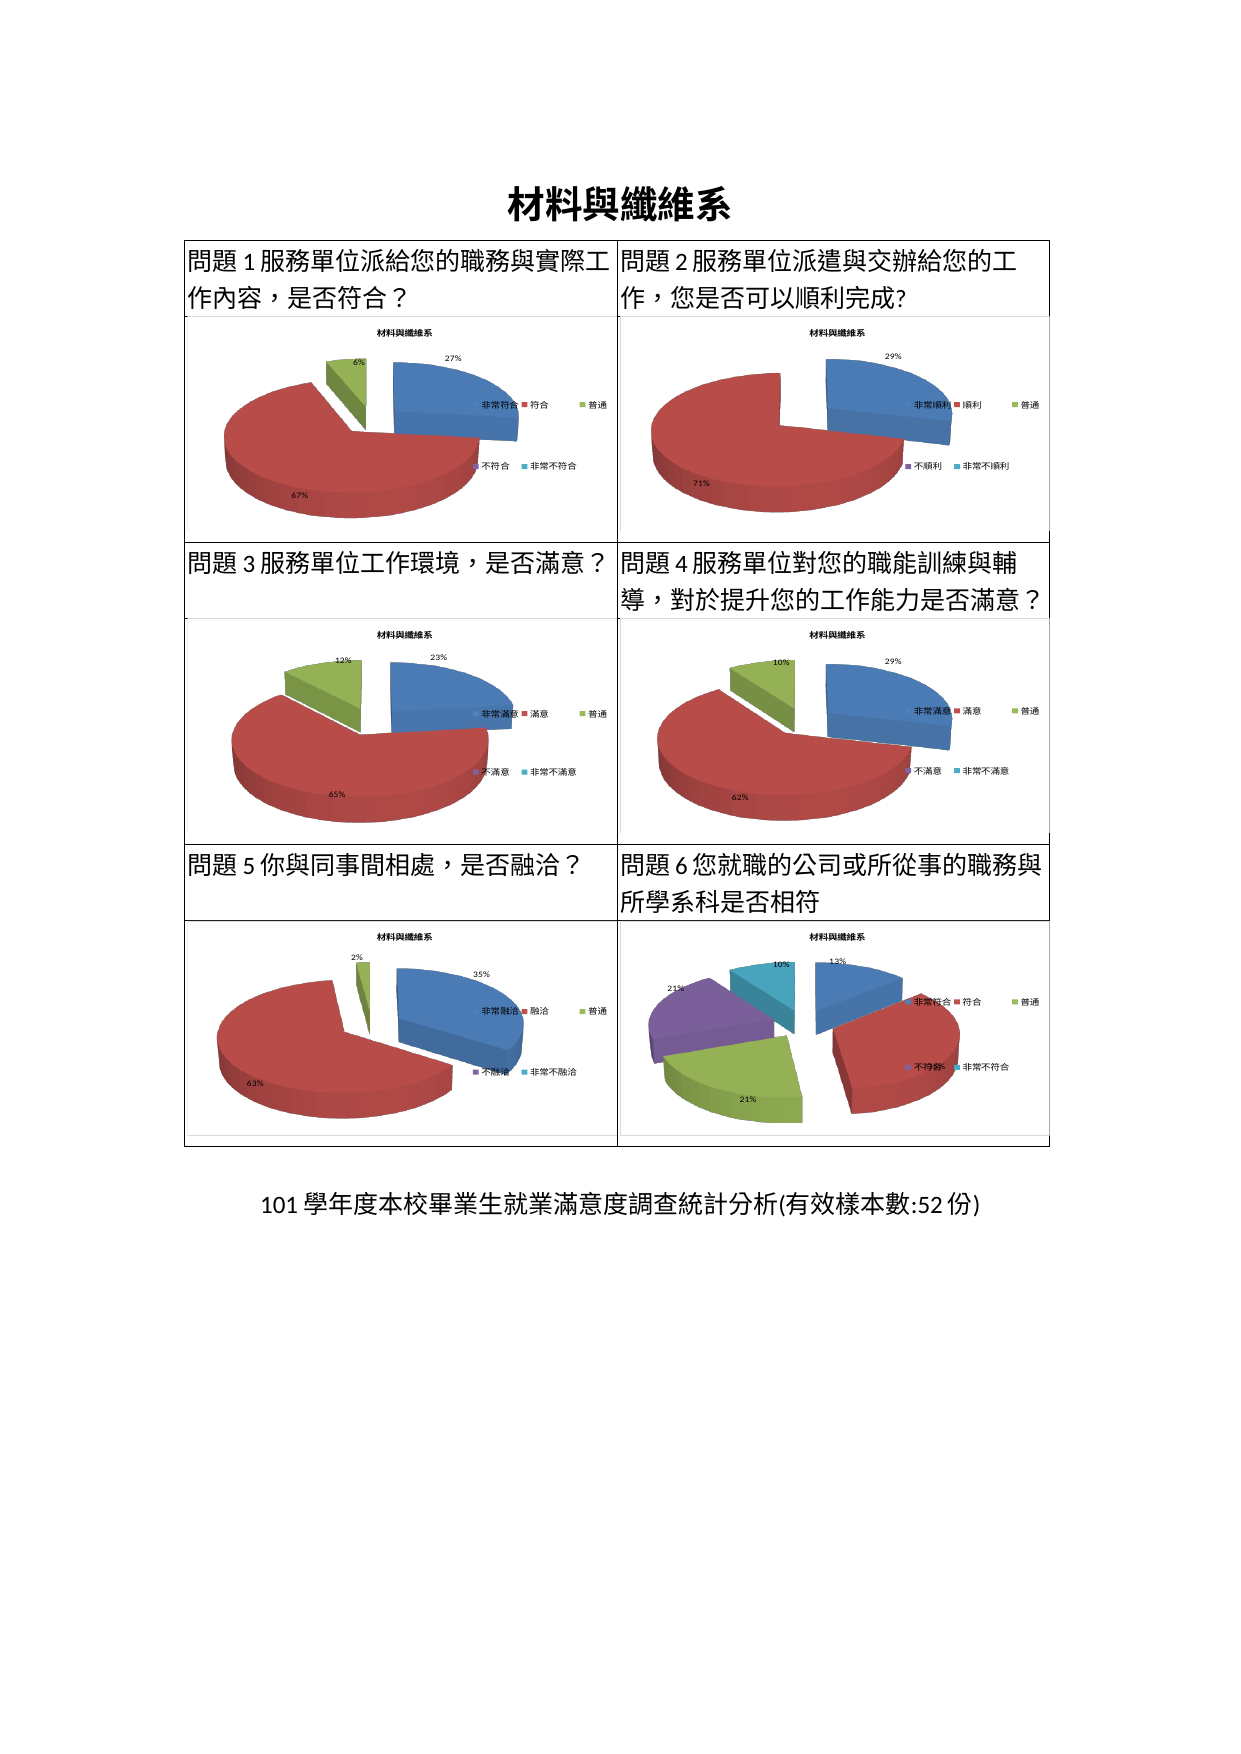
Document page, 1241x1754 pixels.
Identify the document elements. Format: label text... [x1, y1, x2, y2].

table_cell [185, 619, 617, 844]
table_cell 問題6您就職的公司或所從事的職務與所學系科是否相符 [618, 845, 1049, 920]
table_cell [618, 317, 1049, 542]
text 101學年度本校畢業生就業滿意度調查統計分析(有效樣本數:52份) [187, 1184, 1053, 1222]
text 材料與纖維系 [187, 164, 1053, 239]
table_cell 問題3服務單位工作環境，是否滿意？ [185, 543, 617, 618]
table_cell [185, 921, 617, 1146]
table_cell [185, 317, 617, 542]
table_cell [618, 921, 1049, 1146]
table_cell 問題4服務單位對您的職能訓練與輔導，對於提升您的工作能力是否滿意？ [618, 543, 1049, 618]
table_cell [618, 619, 1049, 844]
table_header 問題1服務單位派給您的職務與實際工作內容，是否符合？ [185, 241, 617, 316]
table_cell 問題5你與同事間相處，是否融洽？ [185, 845, 617, 920]
table_header 問題2服務單位派遣與交辦給您的工作，您是否可以順利完成? [618, 241, 1049, 316]
